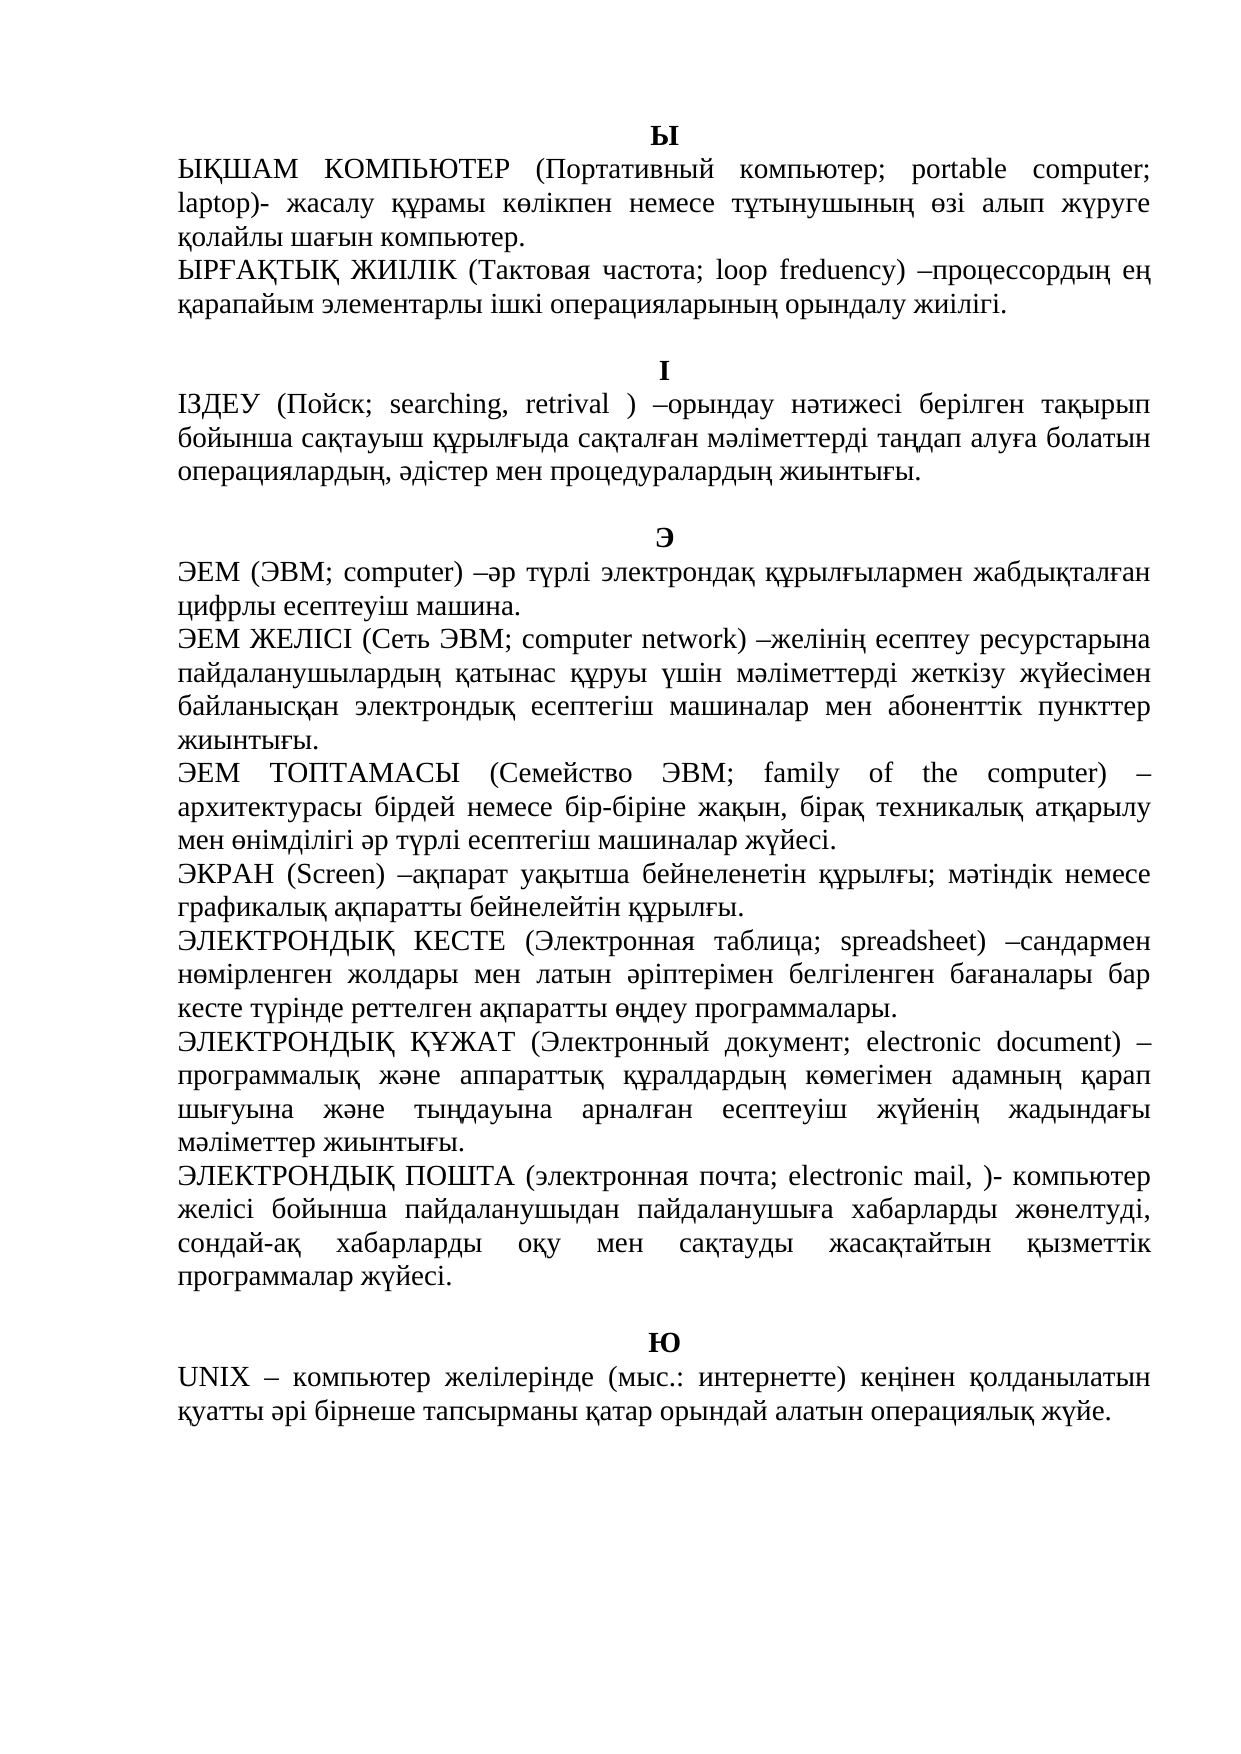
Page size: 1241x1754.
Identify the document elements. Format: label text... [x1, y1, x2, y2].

text Э [177, 521, 1152, 554]
text UNIX – компьютер желілерінде (мыс.: интернетте) кеңінен қолданылатын қуатты әрі бірнеше тапсырманы қатар орындай алатын операциялық жүйе. [177, 1359, 1152, 1426]
text ЭКРАН (Sсreen) –ақпарат уақытша бейнеленетін құрылғы; мәтіндік немесе графикалық ақпаратты бейнелейтін құрылғы. [177, 856, 1152, 923]
text ЭЕМ (ЭВМ; computer) –әр түрлі электрондақ құрылғылармен жабдықталған цифрлы есептеуіш машина. [177, 554, 1152, 621]
text ЭЕМ ЖЕЛІСІ (Сеть ЭВМ; computer network) –желінің есептеу ресурстарына пайдаланушылардың қатынас құруы үшін мәліметтерді жеткізу жүйесімен байланысқан электрондық есептегіш машиналар мен абоненттік пункттер жиынтығы. [177, 621, 1152, 755]
text ЫҚШАМ КОМПЬЮТЕР (Портативный компьютер; portable computer; laptop)- жасалу құрамы көлікпен немесе тұтынушының өзі алып жүруге қолайлы шағын компьютер. [177, 152, 1152, 252]
text ІЗДЕУ (Пойск; searching, retrival ) –орындау нәтижесі берілген тақырып бойынша сақтауыш құрылғыда сақталған мәліметтерді таңдап алуға болатын операциялардың, әдістер мен процедуралардың жиынтығы. [177, 386, 1152, 487]
text ЭЛЕКТРОНДЫҚ КЕСТЕ (Электронная таблица; spreadsheet) –сандармен нөмірленген жолдары мен латын әріптерімен белгіленген бағаналары бар кесте түрінде реттелген ақпаратты өңдеу программалары. [177, 923, 1152, 1024]
text ЭЕМ ТОПТАМАСЫ (Семейство ЭВМ; family of the computer) –архитектурасы бірдей немесе бір-біріне жақын, бірақ техникалық атқарылу мен өнімділігі әр түрлі есептегіш машиналар жүйесі. [177, 755, 1152, 856]
text ЭЛЕКТРОНДЫҚ ҚҰЖАТ (Электронный документ; electronic document) –программалық және аппараттық құралдардың көмегімен адамның қарап шығуына және тыңдауына арналған есептеуіш жүйенің жадындағы мәліметтер жиынтығы. [177, 1024, 1152, 1158]
text Ы [177, 118, 1152, 152]
text Ю [177, 1326, 1152, 1359]
text І [177, 353, 1152, 386]
text ЭЛЕКТРОНДЫҚ ПОШТА (электронная почта; electronic mail, )- компьютер желісі бойынша пайдаланушыдан пайдаланушыға хабарларды жөнелтуді, сондай-ақ хабарларды оқу мен сақтауды жасақтайтын қызметтік программалар жүйесі. [177, 1158, 1152, 1292]
text ЫРҒАҚТЫҚ ЖИІЛІК (Тактовая частота; loop freduency) –процессордың ең қарапайым элементарлы ішкі операцияларының орындалу жиілігі. [177, 252, 1152, 319]
